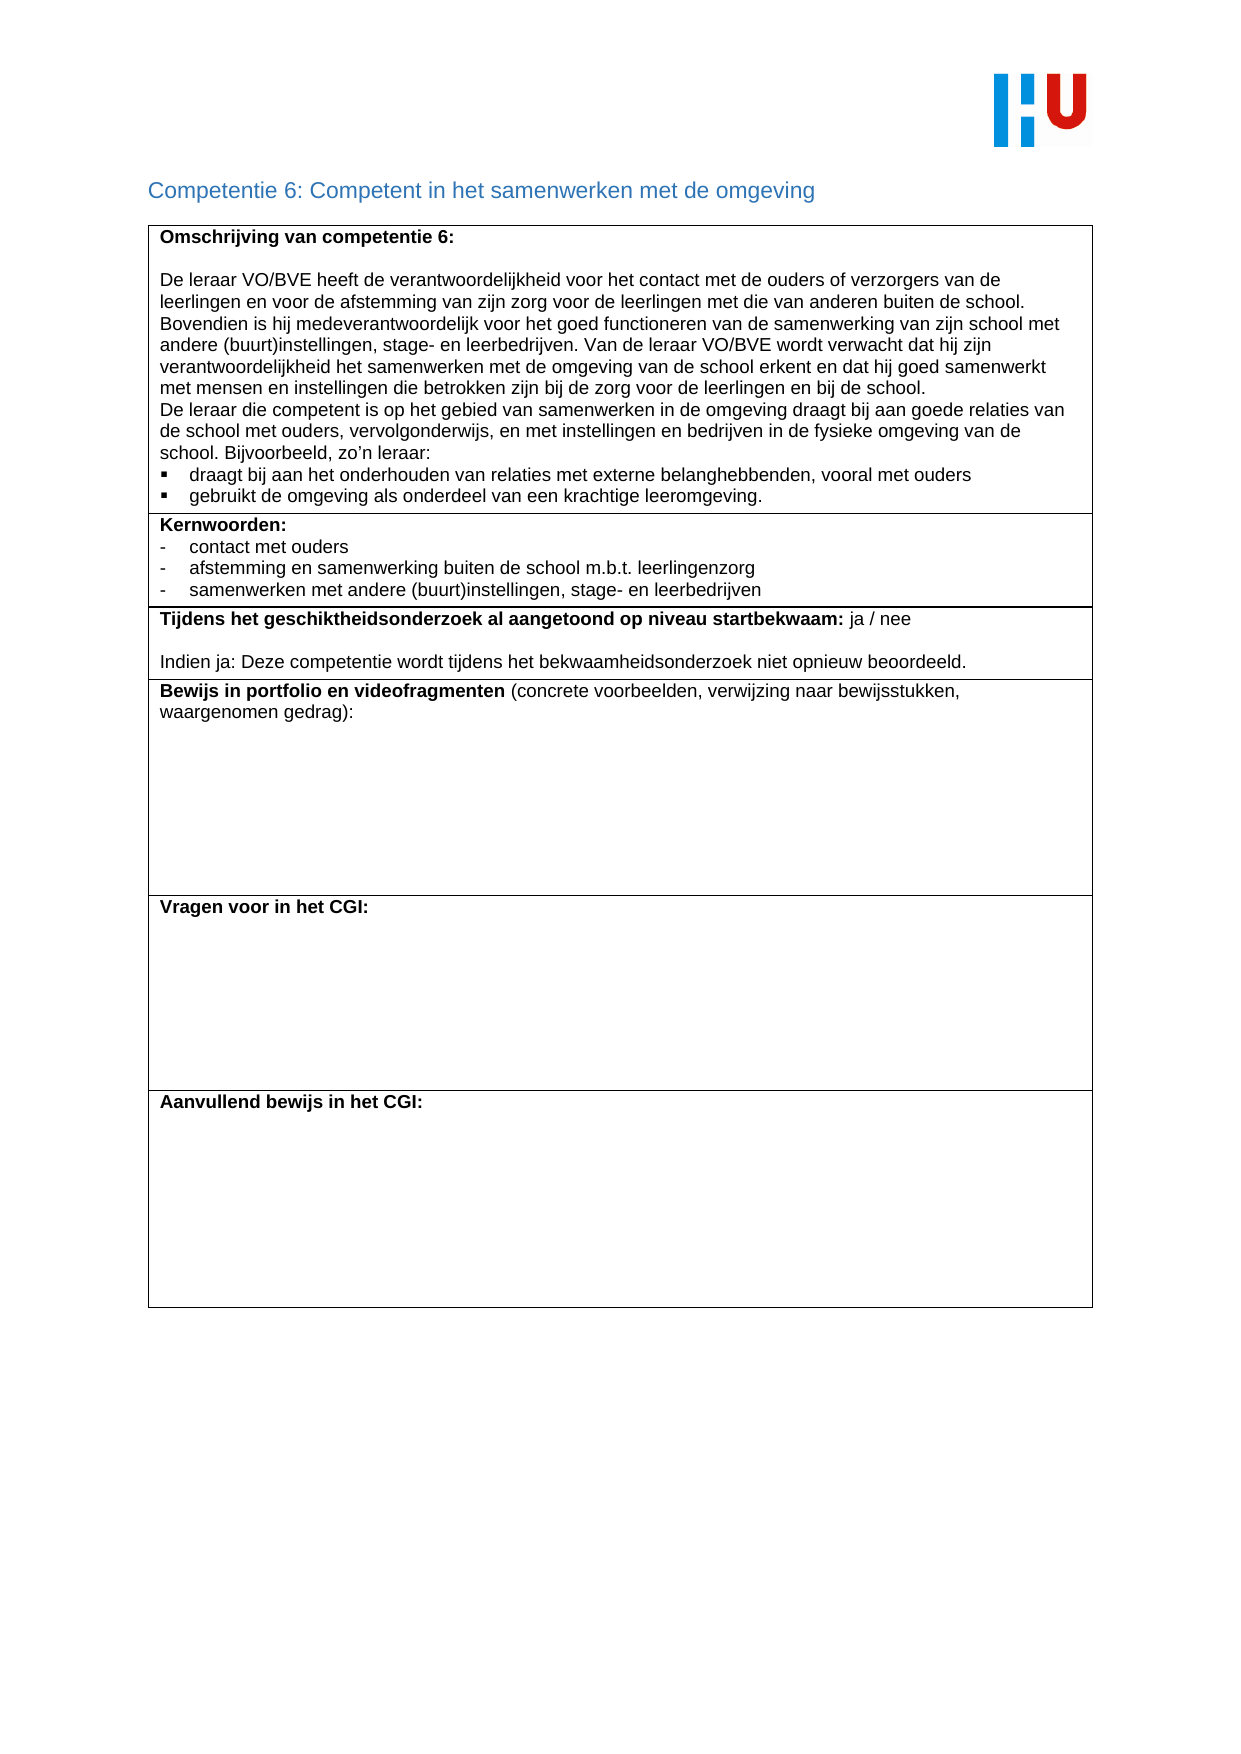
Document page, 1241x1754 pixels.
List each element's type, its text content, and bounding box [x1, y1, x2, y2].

table_cell Vragen voor in het CGI: [149, 896, 1092, 1090]
table_cell Bewijs in portfolio en videofragmenten (concrete voorbeelden, verwijzing naar bewijsstukken, waargenomen gedrag): [149, 680, 1092, 895]
text Competentie 6: Competent in het samenwerken met de omgeving [148, 177, 1092, 203]
table_cell Kernwoorden: contact met ouders afstemming en samenwerking buiten de school m.b.t. leerlingenzorg samenwerken met andere (buurt)instellingen, stage- en leerbedrijven [149, 514, 1092, 606]
table_cell Aanvullend bewijs in het CGI: [149, 1091, 1092, 1307]
table_header Omschrijving van competentie 6: De leraar VO/BVE heeft de verantwoordelijkheid voor het contact met de ouders of verzorgers van de leerlingen en voor de afstemming van zijn zorg voor de leerlingen met die van anderen buiten de school. Bovendien is hij medeverantwoordelijk voor het goed functioneren van de samenwerking van zijn school met andere (buurt)instellingen, stage- en leerbedrijven. Van de leraar VO/BVE wordt verwacht dat hij zijn verantwoordelijkheid het samenwerken met de omgeving van de school erkent en dat hij goed samenwerkt met mensen en instellingen die betrokken zijn bij de zorg voor de leerlingen en bij de school. De leraar die competent is op het gebied van samenwerken in de omgeving draagt bij aan goede relaties van de school met ouders, vervolgonderwijs, en met instellingen en bedrijven in de fysieke omgeving van de school. Bijvoorbeeld, zo’n leraar: draagt bij aan het onderhouden van relaties met externe belanghebbenden, vooral met ouders gebruikt de omgeving als onderdeel van een krachtige leeromgeving. [149, 226, 1092, 513]
table_cell Tijdens het geschiktheidsonderzoek al aangetoond op niveau startbekwaam: ja / nee Indien ja: Deze competentie wordt tijdens het bekwaamheidsonderzoek niet opnieuw beoordeeld. [149, 608, 1092, 678]
picture [994, 73, 1093, 147]
